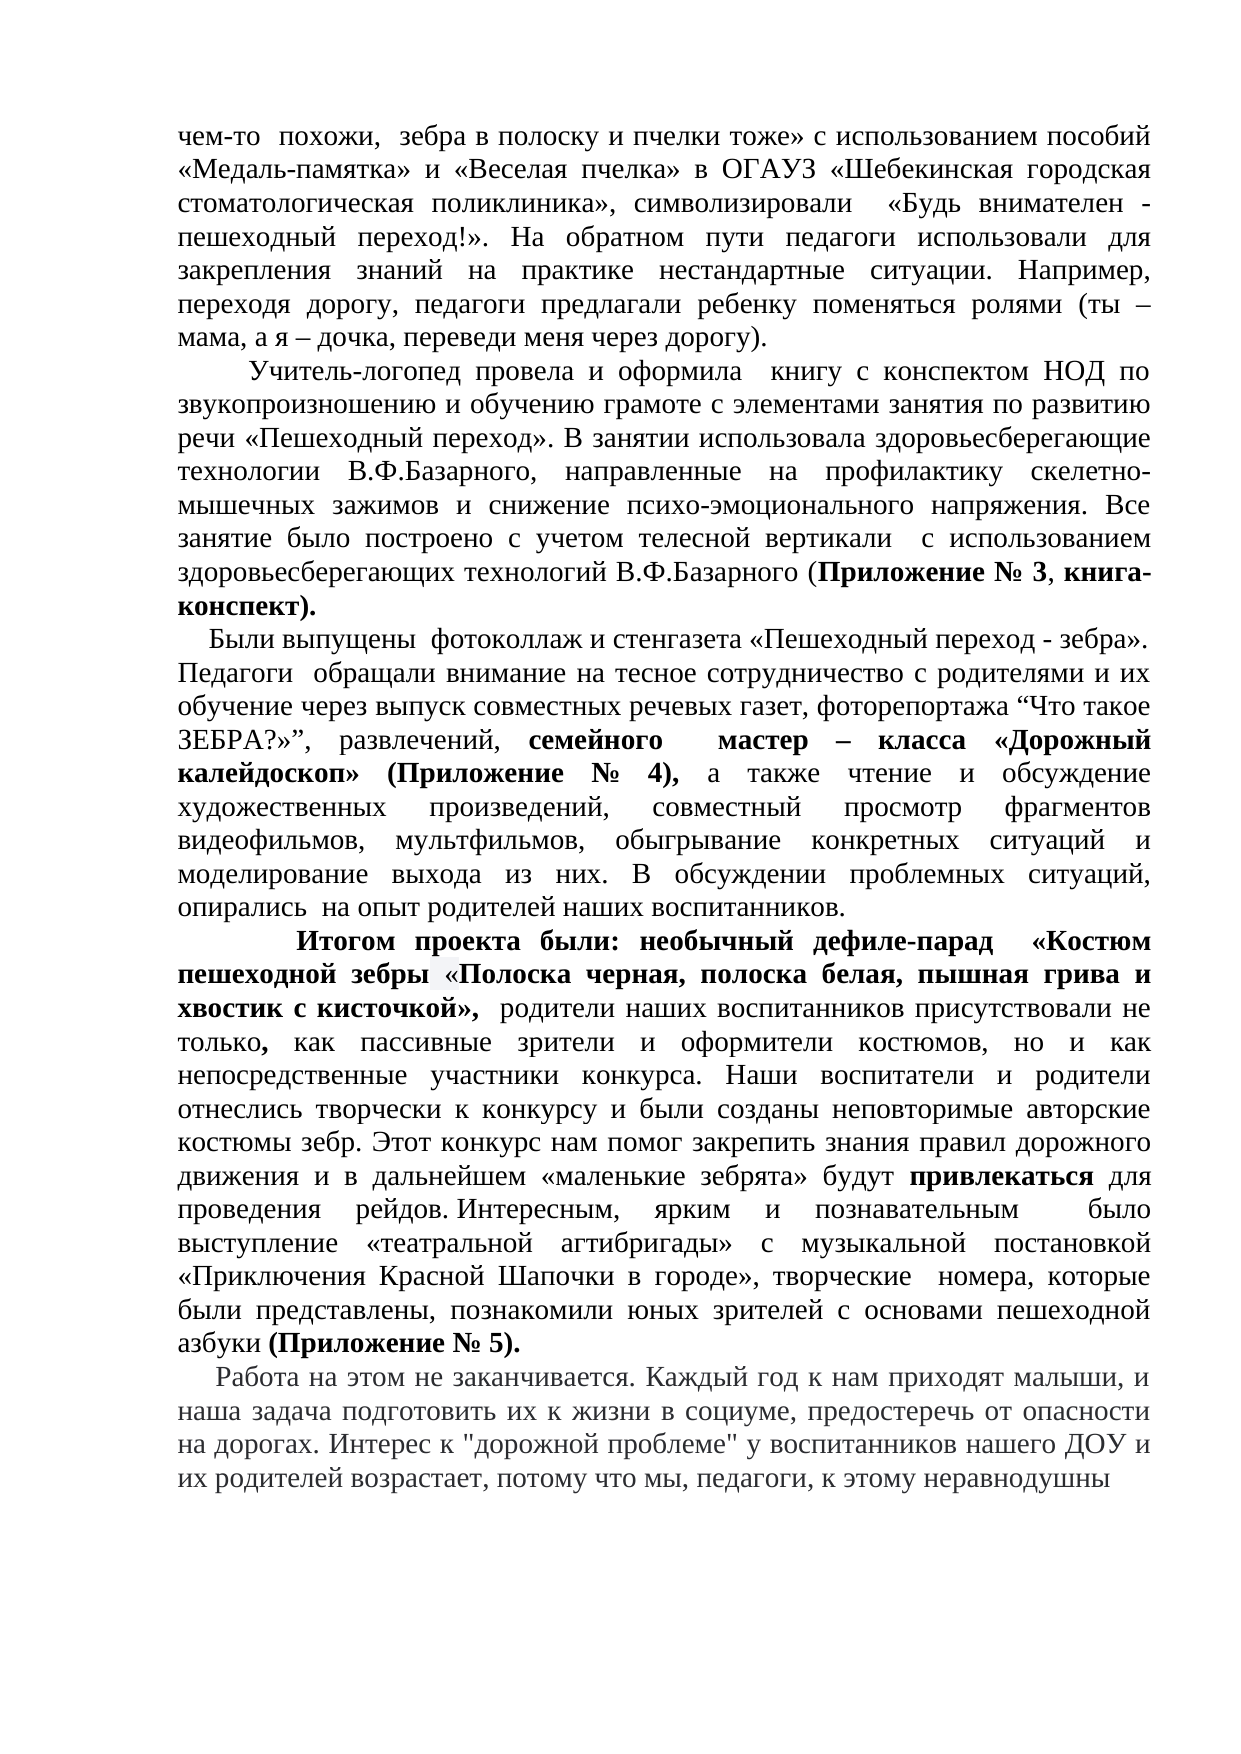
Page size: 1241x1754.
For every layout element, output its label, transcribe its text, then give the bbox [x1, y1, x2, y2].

text Были выпущены фотоколлаж и стенгазета «Пешеходный переход - зебра». [177, 621, 1152, 655]
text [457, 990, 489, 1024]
text Работа на этом не заканчивается. Каждый год к нам приходят малыши, и наша задача подготовить их к жизни в социуме, предостеречь от опасности на дорогах. Интерес к "дорожной проблеме" у воспитанников нашего ДОУ и их родителей возрастает, потому что мы, педагоги, к этому неравнодушны [177, 1359, 1152, 1493]
text Педагоги обращали внимание на тесное сотрудничество с родителями и их обучение через выпуск совместных речевых газет, фоторепортажа “Что такое ЗЕБРА?»”, развлечений, семейного мастер – класса «Дорожный калейдоскоп» (Приложение № 4), а также чтение и обсуждение художественных произведений, совместный просмотр фрагментов видеофильмов, мультфильмов, обыгрывание конкретных ситуаций и моделирование выхода из них. В обсуждении проблемных ситуаций, опирались на опыт родителей наших воспитанников. [177, 655, 1152, 755]
text Итогом проекта были: необычный дефиле-парад «Костюм пешеходной зебры «Полоска черная, полоска белая, пышная грива и хвостик с кисточкой», родители наших воспитанников присутствовали не только, как пассивные зрители и оформители костюмов, но и как непосредственные участники конкурса. Наши воспитатели и родители отнеслись творчески к конкурсу и были созданы неповторимые авторские костюмы зебр. Этот конкурс нам помог закрепить знания правил дорожного движения и в дальнейшем «маленькие зебрята» будут привлекаться для проведения рейдов. Интересным, ярким и познавательным было выступление «театральной агтибригады» с музыкальной постановкой «Приключения Красной Шапочки в городе», творческие номера, которые были представлены, познакомили юных зрителей с основами пешеходной азбуки (Приложение № 5). [177, 1191, 1152, 1359]
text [177, 118, 1152, 353]
text Итогом проекта были: необычный дефиле-парад «Костюм пешеходной зебры «Полоска черная, полоска белая, пышная грива и хвостик с кисточкой», родители наших воспитанников присутствовали не только, как пассивные зрители и оформители костюмов, но и как непосредственные участники конкурса. Наши воспитатели и родители отнеслись творчески к конкурсу и были созданы неповторимые авторские костюмы зебр. Этот конкурс нам помог закрепить знания правил дорожного движения и в дальнейшем «маленькие зебрята» будут привлекаться для проведения рейдов. Интересным, ярким и познавательным было выступление «театральной агтибригады» с музыкальной постановкой «Приключения Красной Шапочки в городе», творческие номера, которые были представлены, познакомили юных зрителей с основами пешеходной азбуки (Приложение № 5). [177, 923, 1152, 990]
text Педагоги обращали внимание на тесное сотрудничество с родителями и их обучение через выпуск совместных речевых газет, фоторепортажа “Что такое ЗЕБРА?»”, развлечений, семейного мастер – класса «Дорожный калейдоскоп» (Приложение № 4), а также чтение и обсуждение художественных произведений, совместный просмотр фрагментов видеофильмов, мультфильмов, обыгрывание конкретных ситуаций и моделирование выхода из них. В обсуждении проблемных ситуаций, опирались на опыт родителей наших воспитанников. [177, 755, 1152, 923]
text Учитель-логопед провела и оформила книгу с конспектом НОД по звукопроизношению и обучению грамоте с элементами занятия по развитию речи «Пешеходный переход». В занятии использовала здоровьесберегающие технологии В.Ф.Базарного, направленные на профилактику скелетно-мышечных зажимов и снижение психо-эмоционального напряжения. Все занятие было построено с учетом телесной вертикали с использованием здоровьесберегающих технологий В.Ф.Базарного (Приложение № 3, книга-конспект). [177, 353, 1152, 621]
